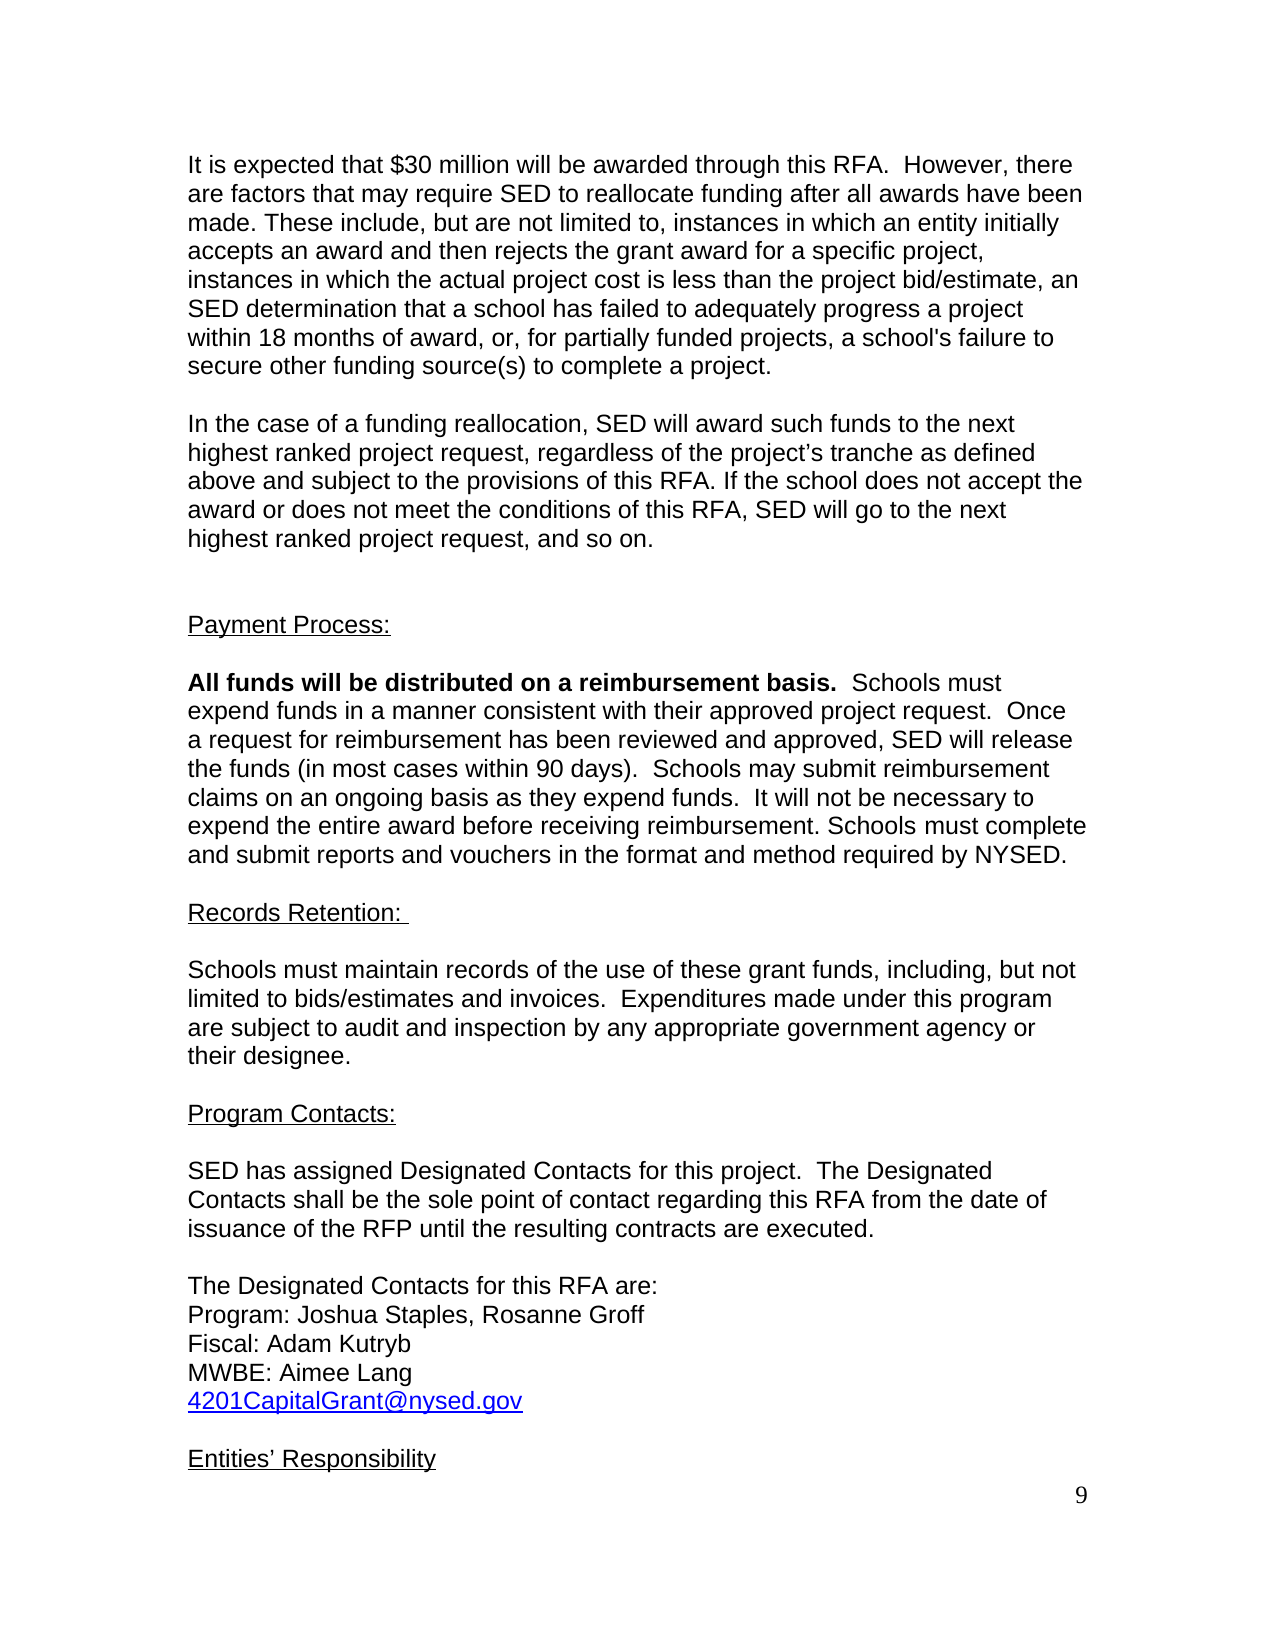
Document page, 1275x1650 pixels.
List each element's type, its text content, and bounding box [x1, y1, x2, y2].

text Program: Joshua Staples, Rosanne Groff [187, 1300, 1087, 1329]
text In the case of a funding reallocation, SED will award such funds to the next highest ranked project request, regardless of the project’s tranche as defined above and subject to the provisions of this RFA. If the school does not accept the award or does not meet the conditions of this RFA, SED will go to the next highest ranked project request, and so on. [187, 409, 1087, 552]
text Records Retention: [187, 897, 1087, 926]
text Schools must maintain records of the use of these grant funds, including, but not limited to bids/estimates and invoices. Expenditures made under this program are subject to audit and inspection by any appropriate government agency or their designee. [187, 955, 1087, 1070]
text MWBE: Aimee Lang [187, 1357, 1087, 1386]
text The Designated Contacts for this RFA are: [187, 1271, 1087, 1300]
text Fiscal: Adam Kutryb [187, 1329, 1087, 1357]
text It is expected that $30 million will be awarded through this RFA. However, there are factors that may require SED to reallocate funding after all awards have been made. These include, but are not limited to, instances in which an entity initially accepts an award and then rejects the grant award for a specific project, instances in which the actual project cost is less than the project bid/estimate, an SED determination that a school has failed to adequately progress a project within 18 months of award, or, for partially funded projects, a school's failure to secure other funding source(s) to complete a project. [187, 150, 1087, 380]
text SED has assigned Designated Contacts for this project. The Designated Contacts shall be the sole point of contact regarding this RFA from the date of issuance of the RFP until the resulting contracts are executed. [187, 1156, 1087, 1242]
text Payment Process: [187, 610, 1087, 639]
text All funds will be distributed on a reimbursement basis. Schools must expend funds in a manner consistent with their approved project request. Once a request for reimbursement has been reviewed and approved, SED will release the funds (in most cases within 90 days). Schools may submit reimbursement claims on an ongoing basis as they expend funds. It will not be necessary to expend the entire award before receiving reimbursement. Schools must complete and submit reports and vouchers in the format and method required by NYSED. [187, 667, 1087, 869]
text 4201CapitalGrant@nysed.gov [187, 1386, 1087, 1415]
text Program Contacts: [187, 1099, 1087, 1127]
text Entities’ Responsibility [187, 1444, 1087, 1472]
